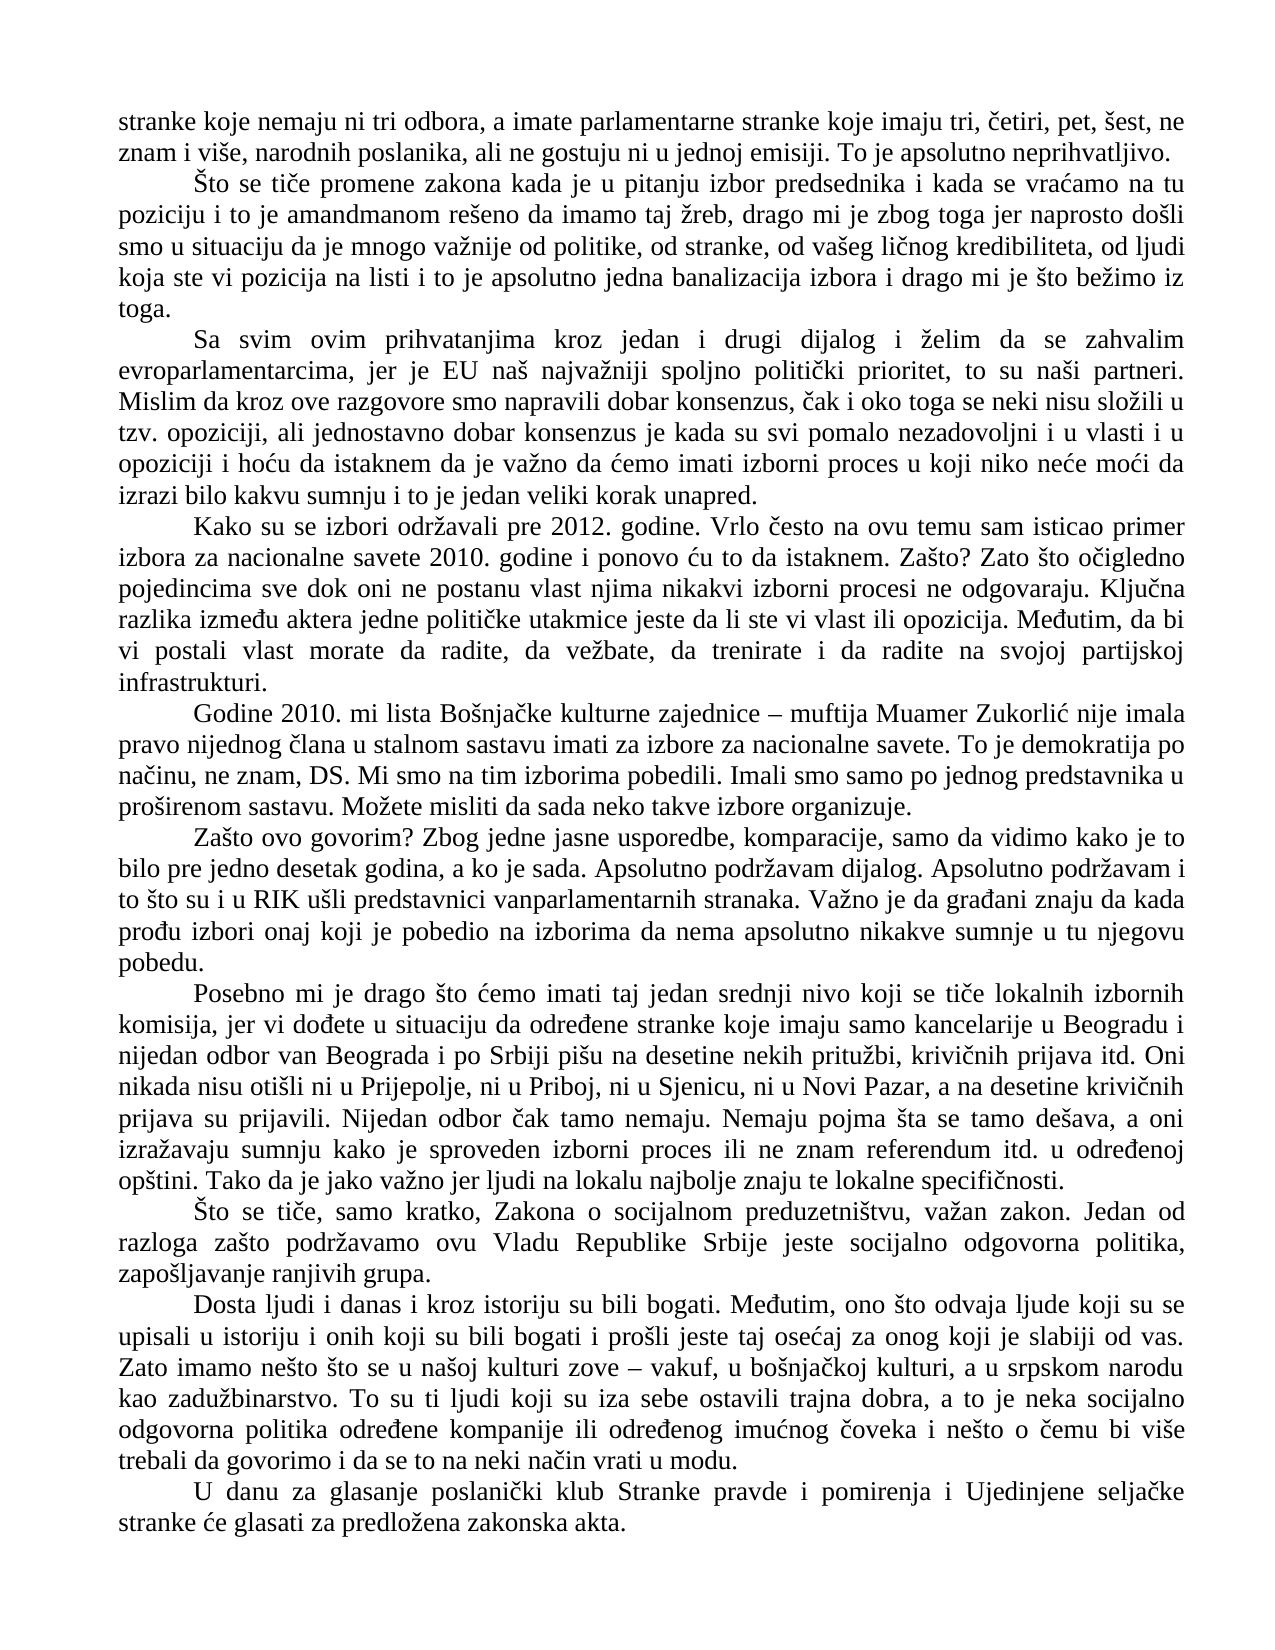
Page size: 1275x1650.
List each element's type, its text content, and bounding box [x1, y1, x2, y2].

text Godine 2010. mi lista Bošnjačke kulturne zajednice – muftija Muamer Zukorlić nije imala pravo nijednog člana u stalnom sastavu imati za izbore za nacionalne savete. To je demokratija po načinu, ne znam, DS. Mi smo na tim izborima pobedili. Imali smo samo po jednog predstavnika u proširenom sastavu. Možete misliti da sada neko takve izbore organizuje. [118, 697, 1186, 821]
text Kako su se izbori održavali pre 2012. godine. Vrlo često na ovu temu sam isticao primer izbora za nacionalne savete 2010. godine i ponovo ću to da istaknem. Zašto? Zato što očigledno pojedincima sve dok oni ne postanu vlast njima nikakvi izborni procesi ne odgovaraju. Ključna razlika između aktera jedne političke utakmice jeste da li ste vi vlast ili opozicija. Međutim, da bi vi postali vlast morate da radite, da vežbate, da trenirate i da radite na svojoj partijskoj infrastrukturi. [118, 510, 1186, 697]
text Posebno mi je drago što ćemo imati taj jedan srednji nivo koji se tiče lokalnih izbornih komisija, jer vi dođete u situaciju da određene stranke koje imaju samo kancelarije u Beogradu i nijedan odbor van Beograda i po Srbiji pišu na desetine nekih pritužbi, krivičnih prijava itd. Oni nikada nisu otišli ni u Prijepolje, ni u Priboj, ni u Sjenicu, ni u Novi Pazar, a na desetine krivičnih prijava su prijavili. Nijedan odbor čak tamo nemaju. Nemaju pojma šta se tamo dešava, a oni izražavaju sumnju kako je sproveden izborni proces ili ne znam referendum itd. u određenoj opštini. Tako da je jako važno jer ljudi na lokalu najbolje znaju te lokalne specifičnosti. [118, 977, 1186, 1195]
text Što se tiče promene zakona kada je u pitanju izbor predsednika i kada se vraćamo na tu poziciju i to je amandmanom rešeno da imamo taj žreb, drago mi je zbog toga jer naprosto došli smo u situaciju da je mnogo važnije od politike, od stranke, od vašeg ličnog kredibiliteta, od ljudi koja ste vi pozicija na listi i to je apsolutno jedna banalizacija izbora i drago mi je što bežimo iz toga. [118, 167, 1186, 323]
text U danu za glasanje poslanički klub Stranke pravde i pomirenja i Ujedinjene seljačke stranke će glasati za predložena zakonska akta. [118, 1475, 1186, 1538]
text Što se tiče, samo kratko, Zakona o socijalnom preduzetništvu, važan zakon. Jedan od razloga zašto podržavamo ovu Vladu Republike Srbije jeste socijalno odgovorna politika, zapošljavanje ranjivih grupa. [118, 1195, 1186, 1288]
text Zašto ovo govorim? Zbog jedne jasne usporedbe, komparacije, samo da vidimo kako je to bilo pre jedno desetak godina, a ko je sada. Apsolutno podržavam dijalog. Apsolutno podržavam i to što su i u RIK ušli predstavnici vanparlamentarnih stranaka. Važno je da građani znaju da kada prođu izbori onaj koji je pobedio na izborima da nema apsolutno nikakve sumnje u tu njegovu pobedu. [118, 821, 1186, 977]
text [118, 105, 1186, 167]
text Sa svim ovim prihvatanjima kroz jedan i drugi dijalog i želim da se zahvalim evroparlamentarcima, jer je EU naš najvažniji spoljno politički prioritet, to su naši partneri. Mislim da kroz ove razgovore smo napravili dobar konsenzus, čak i oko toga se neki nisu složili u tzv. opoziciji, ali jednostavno dobar konsenzus je kada su svi pomalo nezadovoljni i u vlasti i u opoziciji i hoću da istaknem da je važno da ćemo imati izborni proces u koji niko neće moći da izrazi bilo kakvu sumnju i to je jedan veliki korak unapred. [118, 323, 1186, 510]
text Dosta ljudi i danas i kroz istoriju su bili bogati. Međutim, ono što odvaja ljude koji su se upisali u istoriju i onih koji su bili bogati i prošli jeste taj osećaj za onog koji je slabiji od vas. Zato imamo nešto što se u našoj kulturi zove – vakuf, u bošnjačkoj kulturi, a u srpskom narodu kao zadužbinarstvo. To su ti ljudi koji su iza sebe ostavili trajna dobra, a to je neka socijalno odgovorna politika određene kompanije ili određenog imućnog čoveka i nešto o čemu bi više trebali da govorimo i da se to na neki način vrati u modu. [118, 1288, 1186, 1475]
